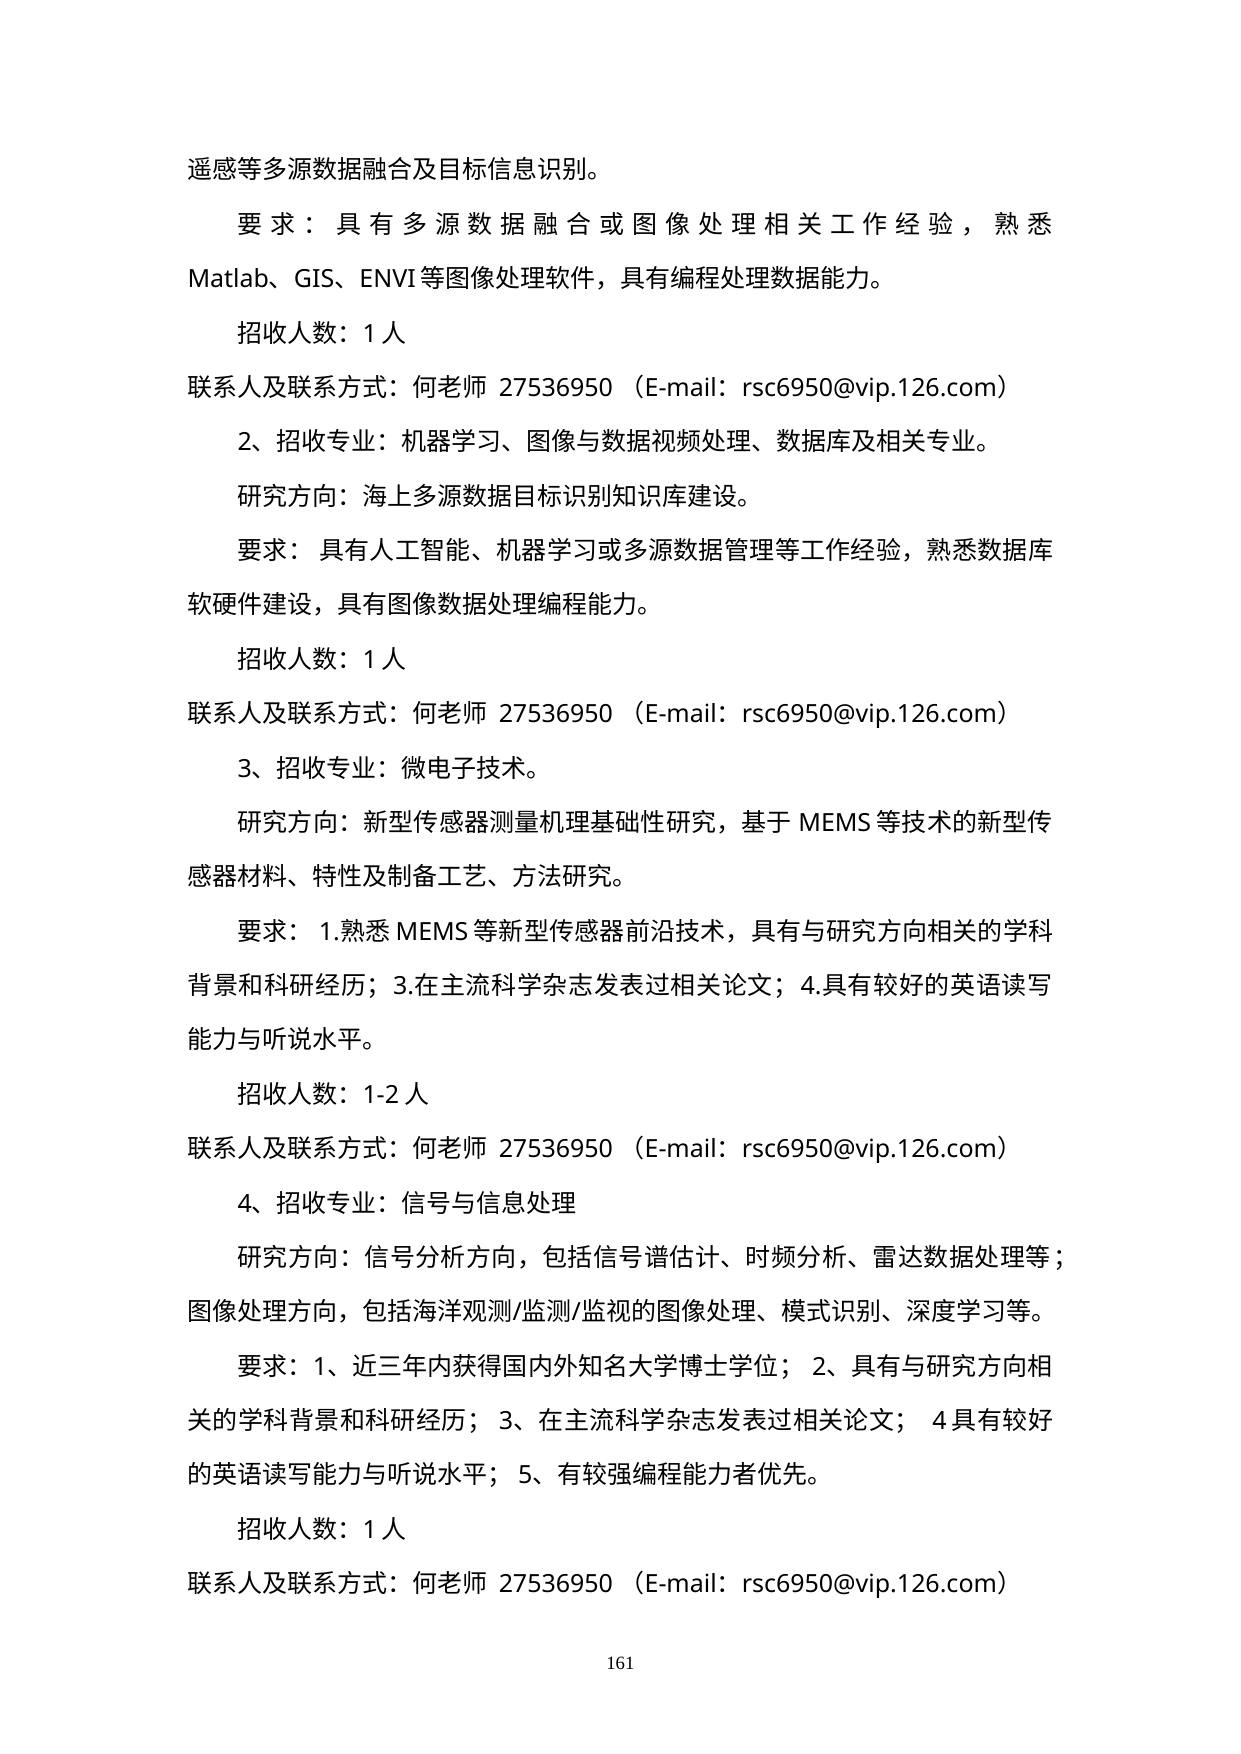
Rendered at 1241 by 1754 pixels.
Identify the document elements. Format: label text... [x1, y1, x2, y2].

text 研究方向：信号分析方向，包括信号谱估计、时频分析、雷达数据处理等；图像处理方向，包括海洋观测/监测/监视的图像处理、模式识别、深度学习等。 [187, 1237, 1053, 1328]
text 招收人数：1人 [187, 313, 1053, 349]
text 招收人数：1人 [187, 639, 1053, 676]
text 联系人及联系方式：何老师 27536950 （E-mail：rsc6950@vip.126.com） [187, 367, 1053, 404]
text 招收人数：1-2人 [187, 1074, 1053, 1111]
text 要求：具有多源数据融合或图像处理相关工作经验，熟悉Matlab、GIS、ENVI等图像处理软件，具有编程处理数据能力。 [187, 204, 1053, 295]
text 2、招收专业：机器学习、图像与数据视频处理、数据库及相关专业。 [187, 422, 1053, 458]
text 要求：1、近三年内获得国内外知名大学博士学位； 2、具有与研究方向相关的学科背景和科研经历； 3、在主流科学杂志发表过相关论文； 4具有较好的英语读写能力与听说水平； 5、有较强编程能力者优先。 [187, 1346, 1053, 1491]
text 联系人及联系方式：何老师 27536950 （E-mail：rsc6950@vip.126.com） [187, 1129, 1053, 1165]
text 4、招收专业：信号与信息处理 [187, 1183, 1053, 1219]
text 联系人及联系方式：何老师 27536950 （E-mail：rsc6950@vip.126.com） [187, 1564, 1053, 1600]
text 研究方向：海上多源数据目标识别知识库建设。 [187, 476, 1053, 512]
text 3、招收专业：微电子技术。 [187, 748, 1053, 784]
text 联系人及联系方式：何老师 27536950 （E-mail：rsc6950@vip.126.com） [187, 694, 1053, 730]
text 要求： 1.熟悉MEMS等新型传感器前沿技术，具有与研究方向相关的学科背景和科研经历；3.在主流科学杂志发表过相关论文；4.具有较好的英语读写能力与听说水平。 [187, 911, 1053, 1056]
text 研究方向：新型传感器测量机理基础性研究，基于MEMS等技术的新型传感器材料、特性及制备工艺、方法研究。 [187, 802, 1053, 893]
text 要求： 具有人工智能、机器学习或多源数据管理等工作经验，熟悉数据库软硬件建设，具有图像数据处理编程能力。 [187, 531, 1053, 621]
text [187, 150, 1053, 186]
text 招收人数：1人 [187, 1509, 1053, 1546]
